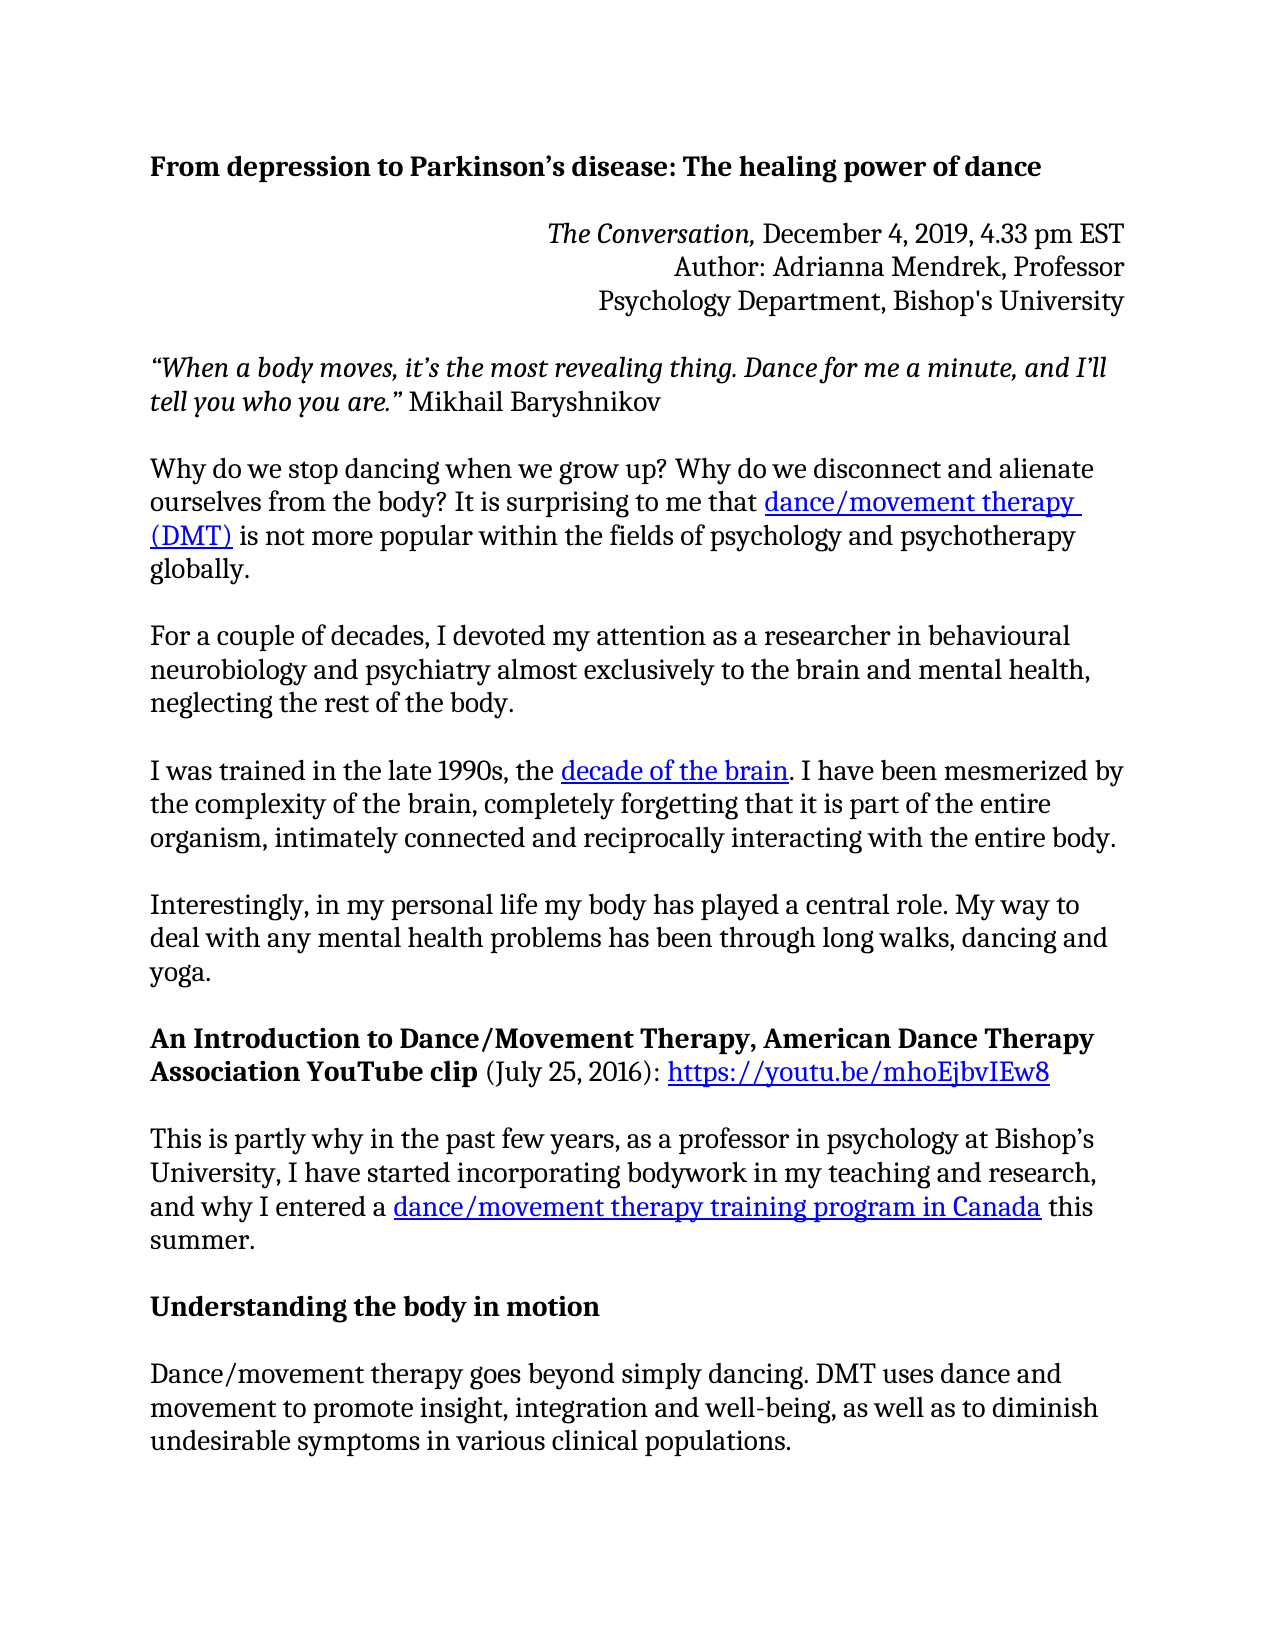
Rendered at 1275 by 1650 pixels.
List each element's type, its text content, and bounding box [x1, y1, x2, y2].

text Psychology Department, Bishop's University [150, 284, 1125, 318]
text An Introduction to Dance/Movement Therapy, American Dance Therapy Association YouTube clip (July 25, 2016): https://youtu.be/mhoEjbvIEw8 [150, 1022, 1125, 1089]
text “When a body moves, it’s the most revealing thing. Dance for me a minute, and I’ll tell you who you are.” Mikhail Baryshnikov [150, 351, 1125, 418]
text From depression to Parkinson’s disease: The healing power of dance [150, 150, 1125, 183]
text I was trained in the late 1990s, the decade of the brain. I have been mesmerized by the complexity of the brain, completely forgetting that it is part of the entire organism, intimately connected and reciprocally interacting with the entire body. [150, 754, 1125, 854]
text For a couple of decades, I devoted my attention as a researcher in behavioural neurobiology and psychiatry almost exclusively to the brain and mental health, neglecting the rest of the body. [150, 619, 1125, 720]
text This is partly why in the past few years, as a professor in psychology at Bishop’s University, I have started incorporating bodywork in my teaching and research, and why I entered a dance/movement therapy training program in Canada this summer. [150, 1123, 1125, 1257]
text The Conversation, December 4, 2019, 4.33 pm EST [150, 217, 1125, 251]
text Why do we stop dancing when we grow up? Why do we disconnect and alienate ourselves from the body? It is surprising to me that dance/movement therapy (DMT) is not more popular within the fields of psychology and psychotherapy globally. [150, 452, 1125, 586]
text Understanding the body in motion [150, 1290, 1125, 1324]
text Interestingly, in my personal life my body has played a central role. My way to deal with any mental health problems has been through long walks, dancing and yoga. [150, 888, 1125, 988]
text Dance/movement therapy goes beyond simply dancing. DMT uses dance and movement to promote insight, integration and well-being, as well as to diminish undesirable symptoms in various clinical populations. [150, 1357, 1125, 1458]
text Author: Adrianna Mendrek, Professor [150, 251, 1125, 284]
